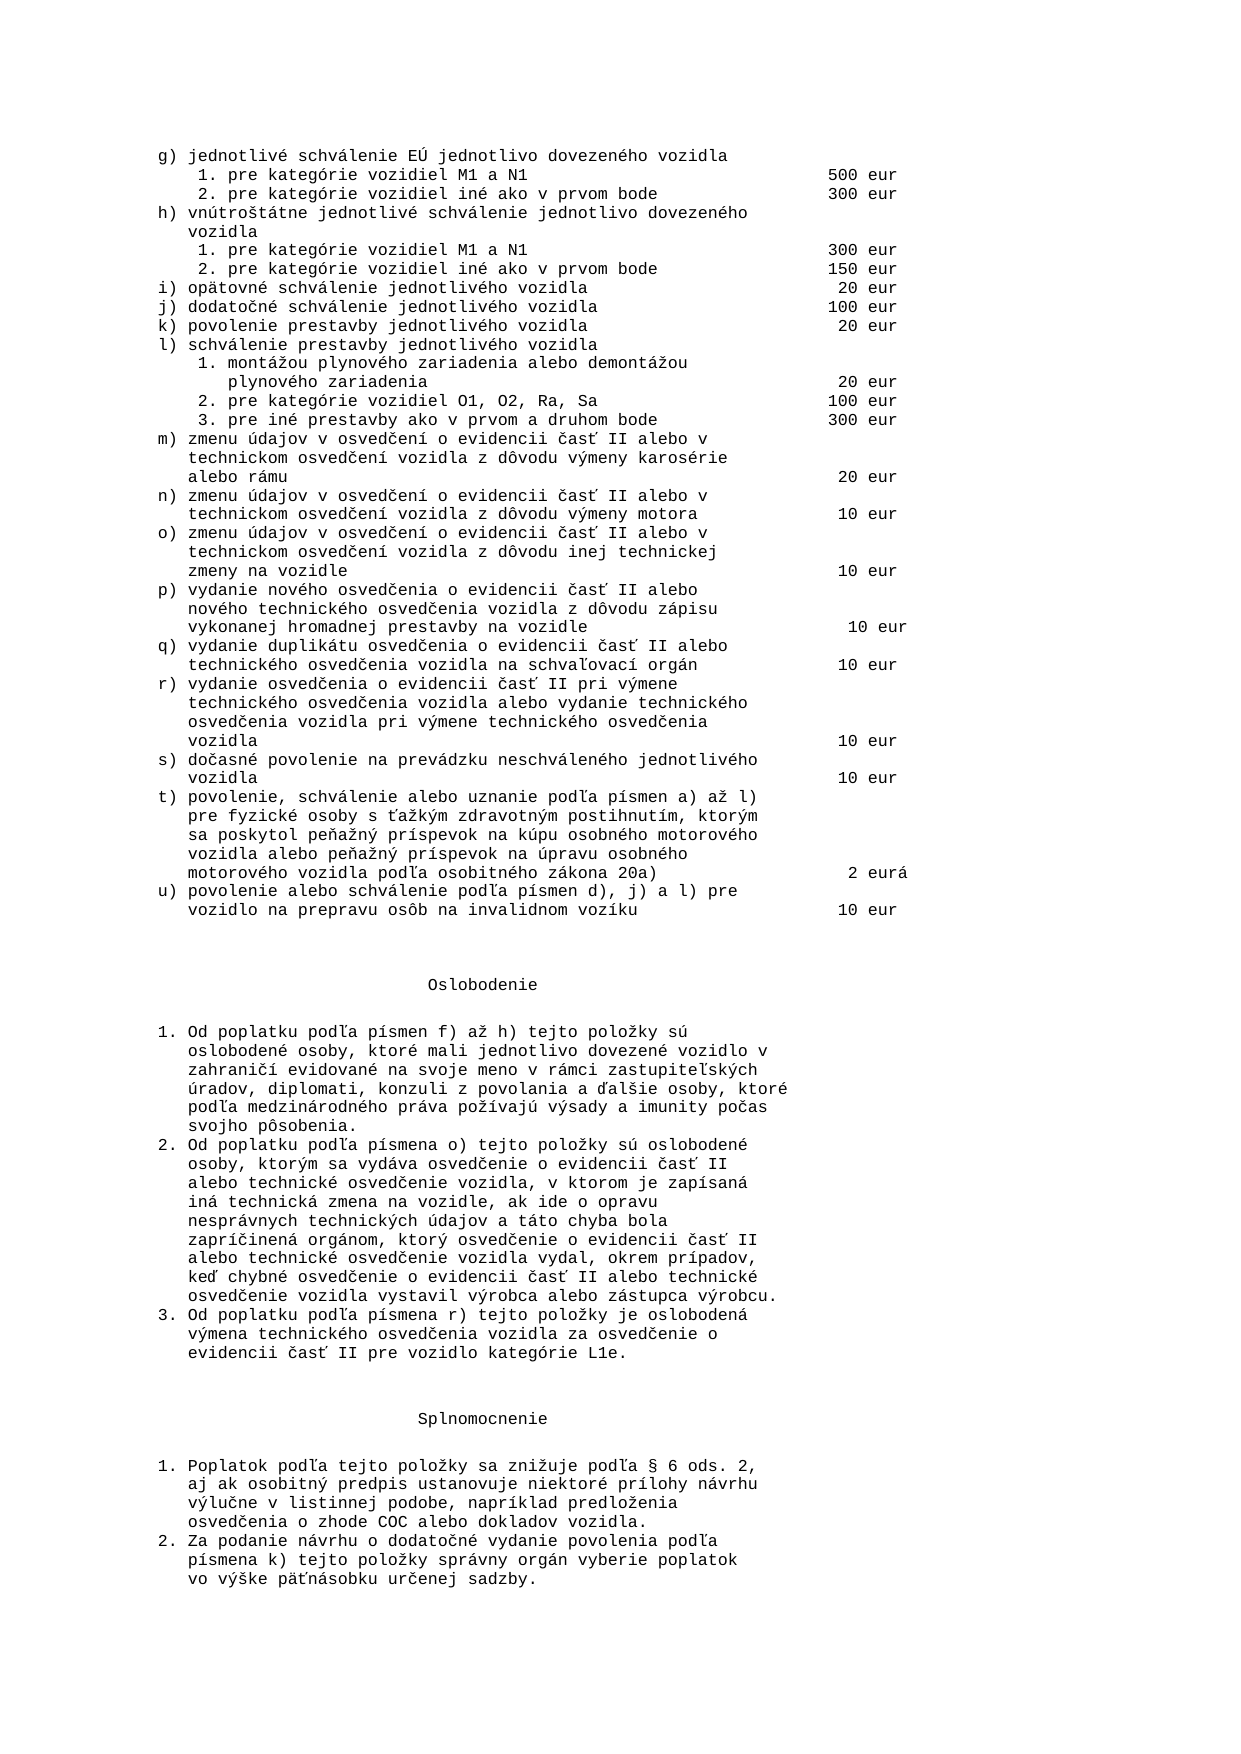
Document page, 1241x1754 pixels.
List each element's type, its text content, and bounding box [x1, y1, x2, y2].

text zahraničí evidované na svoje meno v rámci zastupiteľských [148, 1061, 1092, 1080]
text nového technického osvedčenia vozidla z dôvodu zápisu [148, 600, 1092, 619]
text alebo technické osvedčenie vozidla vydal, okrem prípadov, [148, 1250, 1092, 1269]
text 2. Od poplatku podľa písmena o) tejto položky sú oslobodené [148, 1137, 1092, 1156]
text sa poskytol peňažný príspevok na kúpu osobného motorového [148, 826, 1092, 845]
text 3. Od poplatku podľa písmena r) tejto položky je oslobodená [148, 1306, 1092, 1325]
text oslobodené osoby, ktoré mali jednotlivo dovezené vozidlo v [148, 1042, 1092, 1061]
text alebo rámu 20 eur [148, 468, 1092, 487]
text 2. Za podanie návrhu o dodatočné vydanie povolenia podľa [148, 1532, 1092, 1551]
text podľa medzinárodného práva požívajú výsady a imunity počas [148, 1099, 1092, 1118]
text písmena k) tejto položky správny orgán vyberie poplatok [148, 1551, 1092, 1570]
text vozidlo na prepravu osôb na invalidnom vozíku 10 eur [148, 902, 1092, 921]
text keď chybné osvedčenie o evidencii časť II alebo technické [148, 1269, 1092, 1288]
text h) vnútroštátne jednotlivé schválenie jednotlivo dovezeného [148, 204, 1092, 223]
text úradov, diplomati, konzuli z povolania a ďalšie osoby, ktoré [148, 1080, 1092, 1099]
text vozidla [148, 223, 1092, 242]
text j) dodatočné schválenie jednotlivého vozidla 100 eur [148, 298, 1092, 317]
text iná technická zmena na vozidle, ak ide o opravu [148, 1193, 1092, 1212]
text pre fyzické osoby s ťažkým zdravotným postihnutím, ktorým [148, 808, 1092, 826]
text plynového zariadenia 20 eur [148, 374, 1092, 393]
text aj ak osobitný predpis ustanovuje niektoré prílohy návrhu [148, 1476, 1092, 1495]
text o) zmenu údajov v osvedčení o evidencii časť II alebo v [148, 525, 1092, 544]
text osvedčenia vozidla pri výmene technického osvedčenia [148, 713, 1092, 732]
text evidencii časť II pre vozidlo kategórie L1e. [148, 1344, 1092, 1363]
text technického osvedčenia vozidla na schvaľovací orgán 10 eur [148, 657, 1092, 676]
text vozidla 10 eur [148, 770, 1092, 789]
text r) vydanie osvedčenia o evidencii časť II pri výmene [148, 676, 1092, 694]
text alebo technické osvedčenie vozidla, v ktorom je zapísaná [148, 1174, 1092, 1193]
text svojho pôsobenia. [148, 1118, 1092, 1137]
text osvedčenie vozidla vystavil výrobca alebo zástupca výrobcu. [148, 1288, 1092, 1306]
text 1. Od poplatku podľa písmen f) až h) tejto položky sú [148, 1024, 1092, 1042]
text nesprávnych technických údajov a táto chyba bola [148, 1212, 1092, 1231]
text 1. pre kategórie vozidiel M1 a N1 300 eur [148, 242, 1092, 261]
text vykonanej hromadnej prestavby na vozidle 10 eur [148, 619, 1092, 638]
text osvedčenia o zhode COC alebo dokladov vozidla. [148, 1514, 1092, 1532]
text zapríčinená orgánom, ktorý osvedčenie o evidencii časť II [148, 1231, 1092, 1250]
text l) schválenie prestavby jednotlivého vozidla [148, 336, 1092, 355]
text g) jednotlivé schválenie EÚ jednotlivo dovezeného vozidla [148, 148, 1092, 167]
text zmeny na vozidle 10 eur [148, 562, 1092, 581]
text u) povolenie alebo schválenie podľa písmen d), j) a l) pre [148, 883, 1092, 902]
text i) opätovné schválenie jednotlivého vozidla 20 eur [148, 280, 1092, 298]
text n) zmenu údajov v osvedčení o evidencii časť II alebo v [148, 487, 1092, 506]
text q) vydanie duplikátu osvedčenia o evidencii časť II alebo [148, 638, 1092, 657]
text 2. pre kategórie vozidiel iné ako v prvom bode 150 eur [148, 261, 1092, 280]
text osoby, ktorým sa vydáva osvedčenie o evidencii časť II [148, 1156, 1092, 1174]
text Oslobodenie [148, 977, 1092, 996]
text vo výške päťnásobku určenej sadzby. [148, 1570, 1092, 1589]
text výlučne v listinnej podobe, napríklad predloženia [148, 1495, 1092, 1514]
text 1. pre kategórie vozidiel M1 a N1 500 eur [148, 167, 1092, 185]
text t) povolenie, schválenie alebo uznanie podľa písmen a) až l) [148, 789, 1092, 808]
text technickom osvedčení vozidla z dôvodu výmeny motora 10 eur [148, 506, 1092, 525]
text 2. pre kategórie vozidiel iné ako v prvom bode 300 eur [148, 185, 1092, 204]
text m) zmenu údajov v osvedčení o evidencii časť II alebo v [148, 431, 1092, 449]
text 1. Poplatok podľa tejto položky sa znižuje podľa § 6 ods. 2, [148, 1457, 1092, 1476]
text p) vydanie nového osvedčenia o evidencii časť II alebo [148, 581, 1092, 600]
text technickom osvedčení vozidla z dôvodu výmeny karosérie [148, 449, 1092, 468]
text technického osvedčenia vozidla alebo vydanie technického [148, 694, 1092, 713]
text výmena technického osvedčenia vozidla za osvedčenie o [148, 1325, 1092, 1344]
text Splnomocnenie [148, 1410, 1092, 1429]
text vozidla 10 eur [148, 732, 1092, 751]
text vozidla alebo peňažný príspevok na úpravu osobného [148, 845, 1092, 864]
text technickom osvedčení vozidla z dôvodu inej technickej [148, 544, 1092, 562]
text 3. pre iné prestavby ako v prvom a druhom bode 300 eur [148, 412, 1092, 431]
text k) povolenie prestavby jednotlivého vozidla 20 eur [148, 317, 1092, 336]
text s) dočasné povolenie na prevádzku neschváleného jednotlivého [148, 751, 1092, 770]
text 1. montážou plynového zariadenia alebo demontážou [148, 355, 1092, 374]
text motorového vozidla podľa osobitného zákona 20a) 2 eurá [148, 864, 1092, 883]
text 2. pre kategórie vozidiel O1, O2, Ra, Sa 100 eur [148, 393, 1092, 412]
